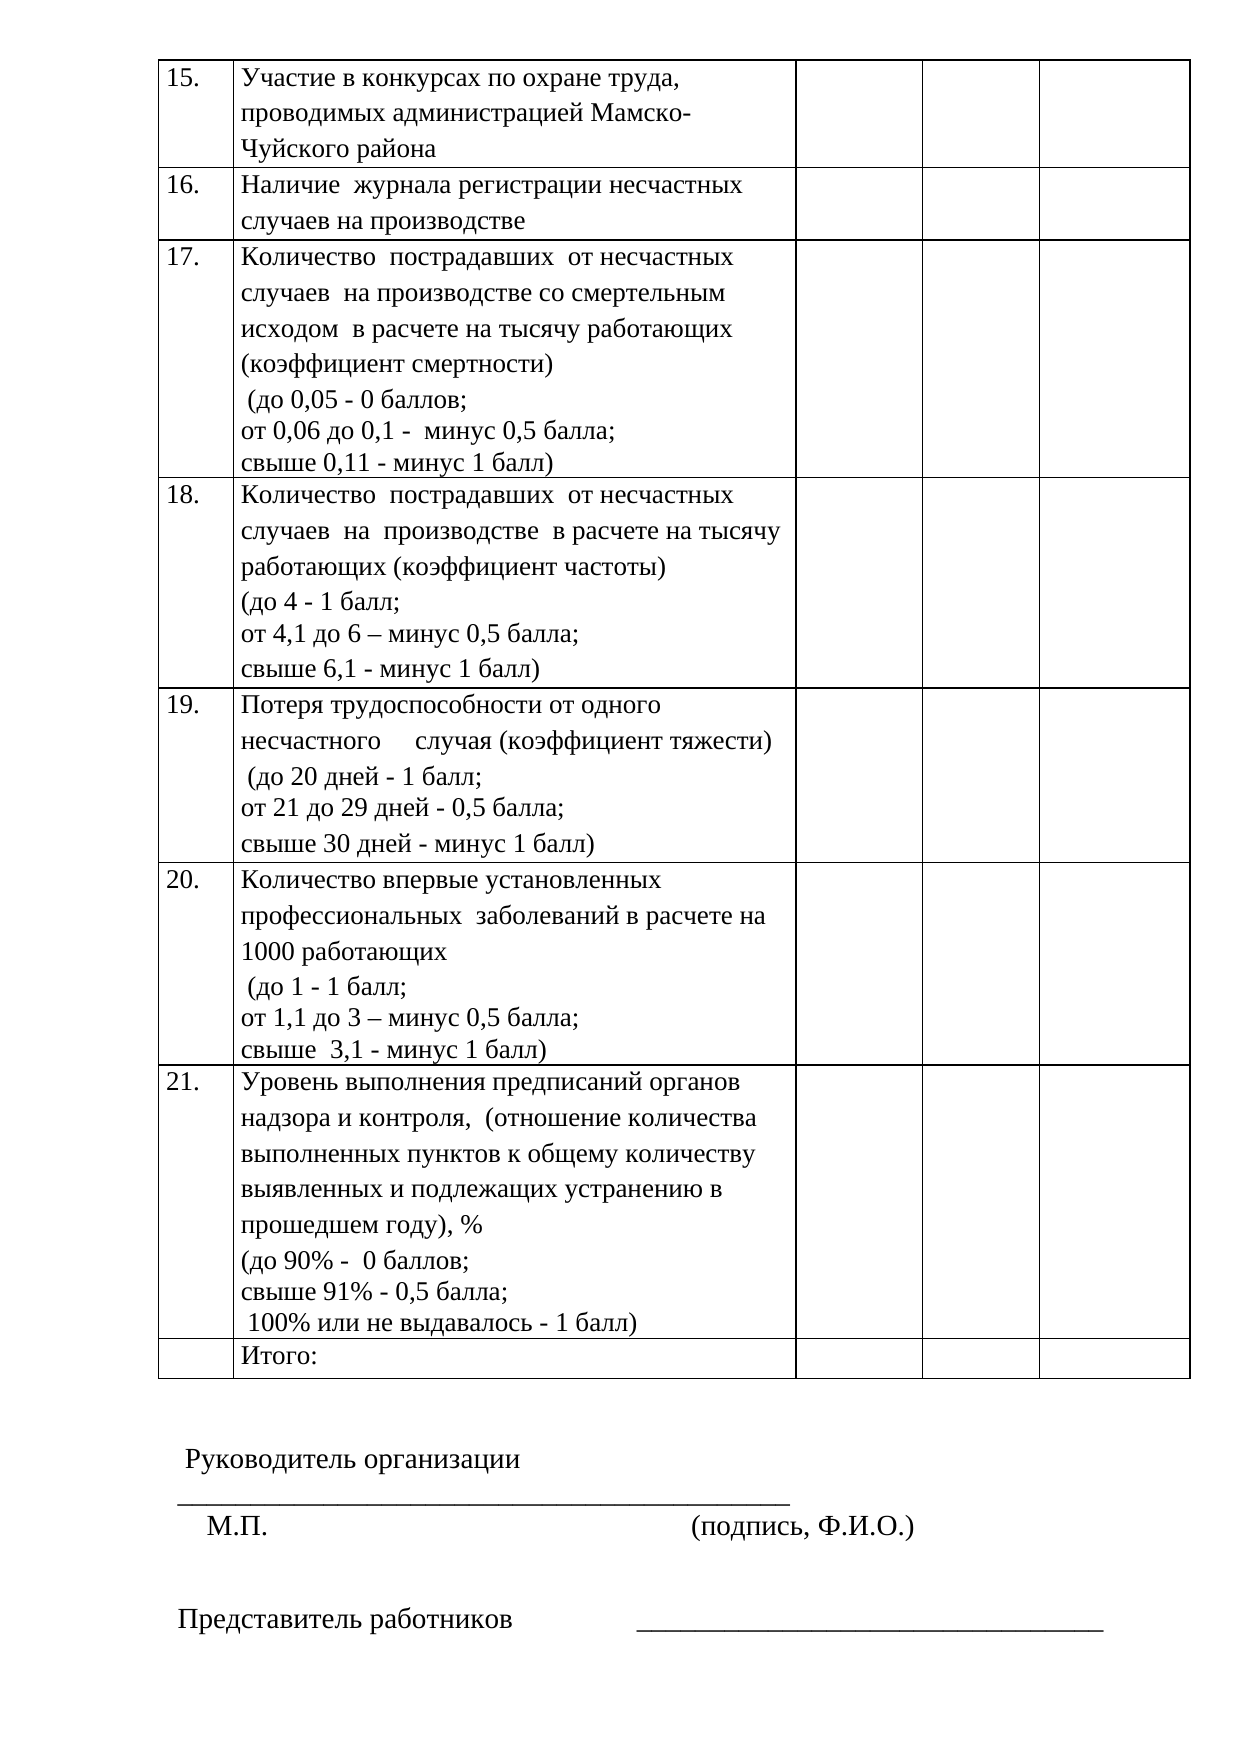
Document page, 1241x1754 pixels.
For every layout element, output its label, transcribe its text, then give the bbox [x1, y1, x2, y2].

table_cell [1040, 863, 1189, 1064]
table_cell [923, 241, 1039, 477]
table_cell [1040, 689, 1189, 862]
table_cell [797, 1066, 922, 1337]
table_cell [797, 478, 922, 687]
table_cell Уровень выполнения предписаний органов надзора и контроля, (отношение количества выполненных пунктов к общему количеству выявленных и подлежащих устранению в прошедшем году), % (до 90% - 0 баллов; свыше 91% - 0,5 балла; 100% или не выдавалось - 1 балл) [234, 1066, 795, 1337]
table_cell [1040, 1339, 1189, 1378]
table_cell [923, 689, 1039, 862]
table_cell [923, 1066, 1039, 1337]
table_cell Потеря трудоспособности от одного несчастного случая (коэффициент тяжести) (до 20 дней - 1 балл; от 21 до 29 дней - 0,5 балла; свыше 30 дней - минус 1 балл) [234, 689, 795, 862]
table_cell [797, 168, 922, 239]
table_cell 20. [159, 863, 233, 1064]
table_cell Количество пострадавших от несчастных случаев на производстве со смертельным исходом в расчете на тысячу работающих (коэффициент смертности) (до 0,05 - 0 баллов; от 0,06 до 0,1 - минус 0,5 балла; свыше 0,11 - минус 1 балл) [234, 241, 795, 477]
table_cell [923, 168, 1039, 239]
table_cell [797, 1339, 922, 1378]
table_cell [1040, 478, 1189, 687]
table_cell 16. [159, 168, 233, 239]
table_cell [923, 478, 1039, 687]
text Руководитель организации __________________________________________ [177, 1441, 1152, 1508]
table_cell [797, 61, 922, 167]
table_cell [1040, 1066, 1189, 1337]
table_cell Участие в конкурсах по охране труда, проводимых администрацией Мамско-Чуйского района [234, 61, 795, 167]
table_cell [1040, 241, 1189, 477]
table_cell [797, 241, 922, 477]
table_cell [923, 61, 1039, 167]
text Представитель работников ________________________________ [177, 1601, 1152, 1635]
table_cell Наличие журнала регистрации несчастных случаев на производстве [234, 168, 795, 239]
table_cell [797, 863, 922, 1064]
table_cell 19. [159, 689, 233, 862]
table_cell Итого: [234, 1339, 795, 1378]
table_cell 18. [159, 478, 233, 687]
table_cell 17. [159, 241, 233, 477]
table_cell [159, 1339, 233, 1378]
table_cell [923, 863, 1039, 1064]
table_cell 15. [159, 61, 233, 167]
text М.П. (подпись, Ф.И.О.) [177, 1508, 1152, 1542]
table_cell Количество пострадавших от несчастных случаев на производстве в расчете на тысячу работающих (коэффициент частоты) (до 4 - 1 балл; от 4,1 до 6 – минус 0,5 балла; свыше 6,1 - минус 1 балл) [234, 478, 795, 687]
table_cell 21. [159, 1066, 233, 1337]
table_cell [797, 689, 922, 862]
table_cell [1040, 61, 1189, 167]
table_cell [1040, 168, 1189, 239]
table_cell [923, 1339, 1039, 1378]
table_cell Количество впервые установленных профессиональных заболеваний в расчете на 1000 работающих (до 1 - 1 балл; от 1,1 до 3 – минус 0,5 балла; свыше 3,1 - минус 1 балл) [234, 863, 795, 1064]
